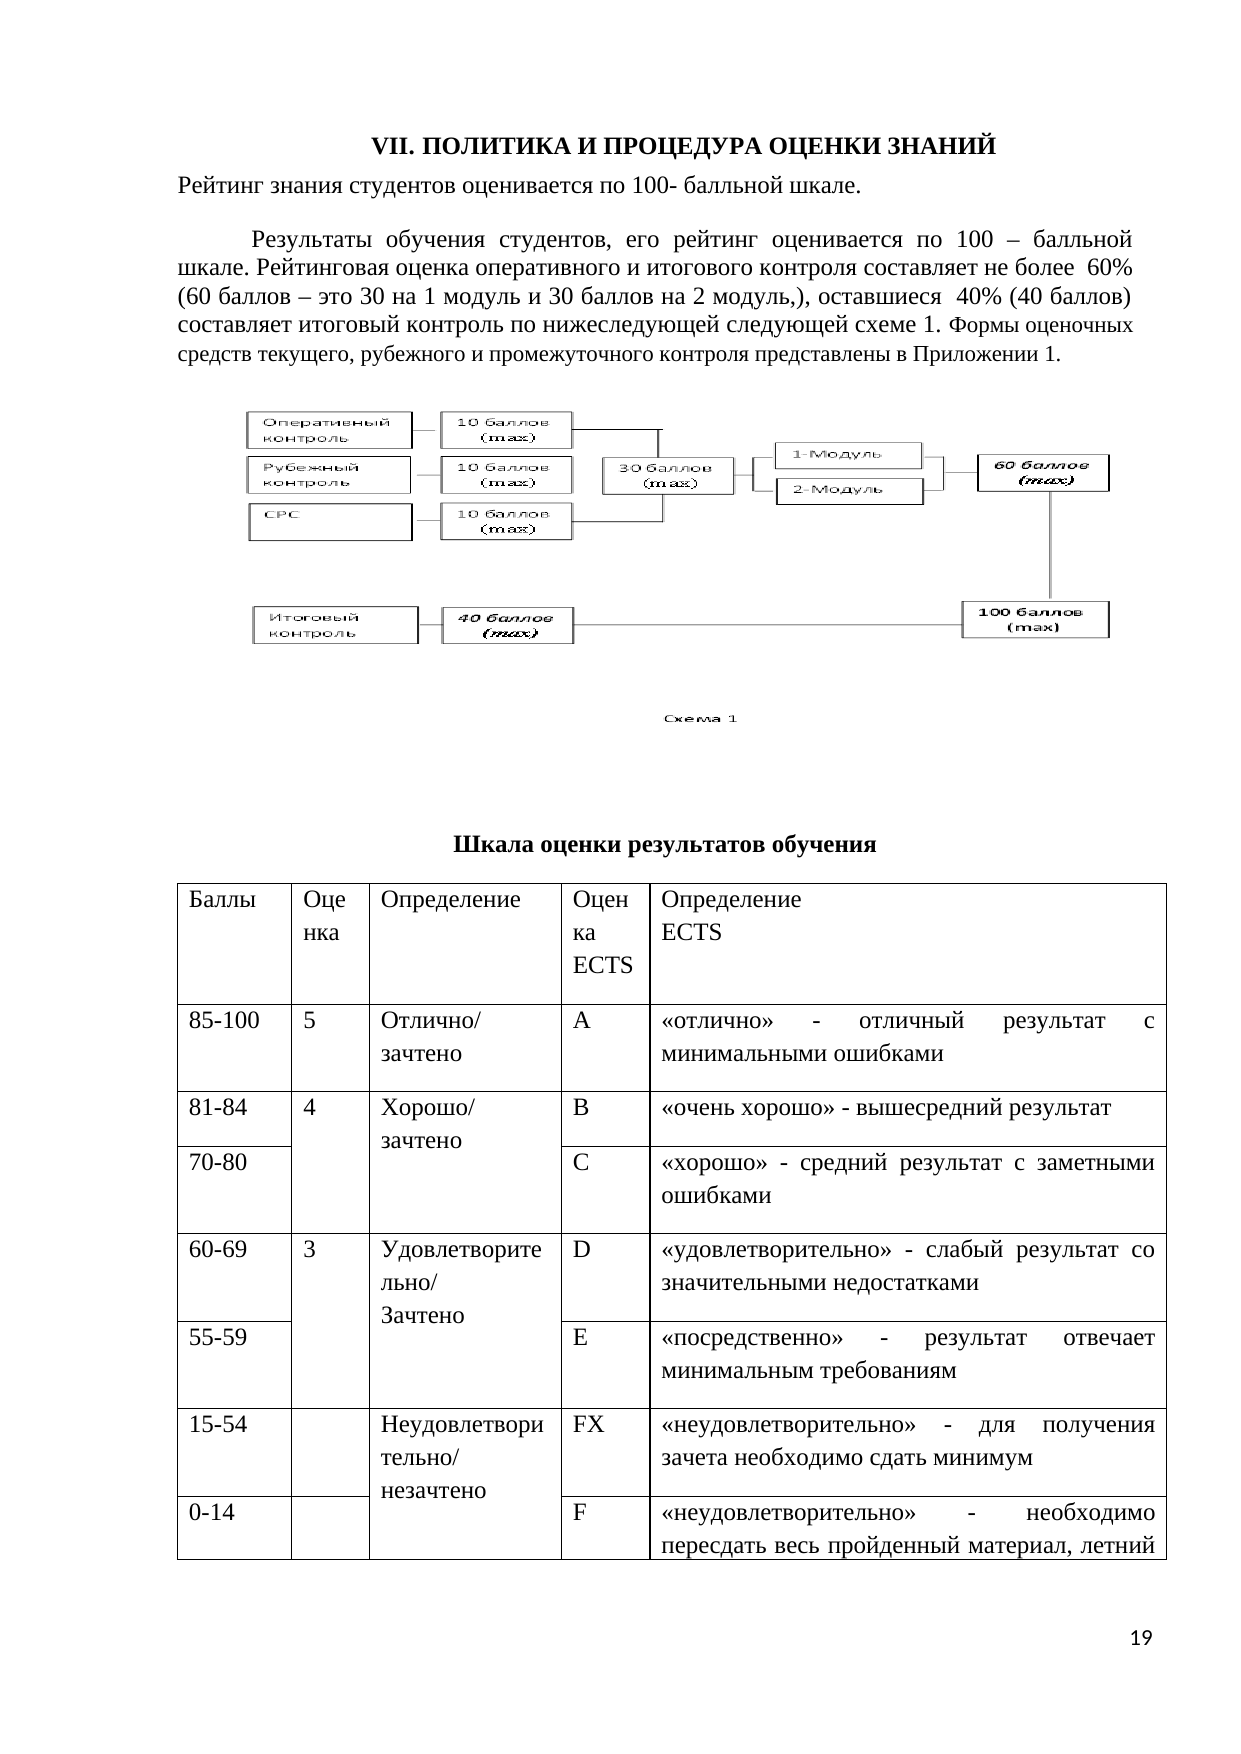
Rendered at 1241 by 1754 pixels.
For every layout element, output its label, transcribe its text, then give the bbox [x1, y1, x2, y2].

table_cell 70-80 [178, 1147, 291, 1233]
table_cell С [562, 1147, 649, 1233]
text Результаты обучения студентов, его рейтинг оценивается по 100 – балльной шкале. Рейтинговая оценка оперативного и итогового контроля составляет не более 60% (60 баллов – это 30 на 1 модуль и 30 баллов на 2 модуль,), оставшиеся 40% (40 баллов) составляет итоговый контроль по нижеследующей следующей схеме 1. Формы оценочных средств текущего, рубежного и промежуточного контроля представлены в Приложении 1. [177, 224, 1133, 367]
table_cell Удовлетворительно/ Зачтено [370, 1234, 561, 1408]
table_cell 55-59 [178, 1322, 291, 1408]
table_cell Хорошо/зачтено [370, 1092, 561, 1233]
table_cell 5 [292, 1005, 369, 1091]
table_cell «очень хорошо» - вышесредний результат [651, 1092, 1166, 1146]
table_cell FX [562, 1409, 649, 1496]
table_header Определение [370, 884, 561, 1004]
table_cell [292, 1497, 369, 1558]
table_header Оценка [292, 884, 369, 1004]
table_cell 3 [292, 1234, 369, 1408]
list ПОЛИТИКА И ПРОЦЕДУРА ОЦЕНКИ ЗНАНИЙ [215, 131, 1152, 160]
table_cell 81-84 [178, 1092, 291, 1146]
table_cell «неудовлетворительно» - для получения зачета необходимо сдать минимум [651, 1409, 1166, 1496]
table_cell 85-100 [178, 1005, 291, 1091]
table_cell Неудовлетворительно/ незачтено [370, 1409, 561, 1558]
table_cell 0-14 [178, 1497, 291, 1558]
text Рейтинг знания студентов оценивается по 100- балльной шкале. [177, 170, 1152, 199]
table_cell «хорошо» - средний результат с заметными ошибками [651, 1147, 1166, 1233]
table_cell D [562, 1234, 649, 1321]
table_cell 60-69 [178, 1234, 291, 1321]
table_header Баллы [178, 884, 291, 1004]
table_cell «отлично» - отличный результат с минимальными ошибками [651, 1005, 1166, 1091]
table_cell «посредственно» - результат отвечает минимальным требованиям [651, 1322, 1166, 1408]
table_header Оценка ECTS [562, 884, 649, 1004]
table_cell А [562, 1005, 649, 1091]
table_cell E [562, 1322, 649, 1408]
picture [187, 395, 1143, 826]
table_cell [292, 1409, 369, 1496]
table_cell F [562, 1497, 649, 1558]
table_cell 15-54 [178, 1409, 291, 1496]
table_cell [651, 1497, 1166, 1558]
table_cell В [562, 1092, 649, 1146]
table_cell «удовлетворительно» - слабый результат со значительными недостатками [651, 1234, 1166, 1321]
table_header Определение ECTS [651, 884, 1166, 1004]
table_cell Отлично/ зачтено [370, 1005, 561, 1091]
table_cell 4 [292, 1092, 369, 1233]
